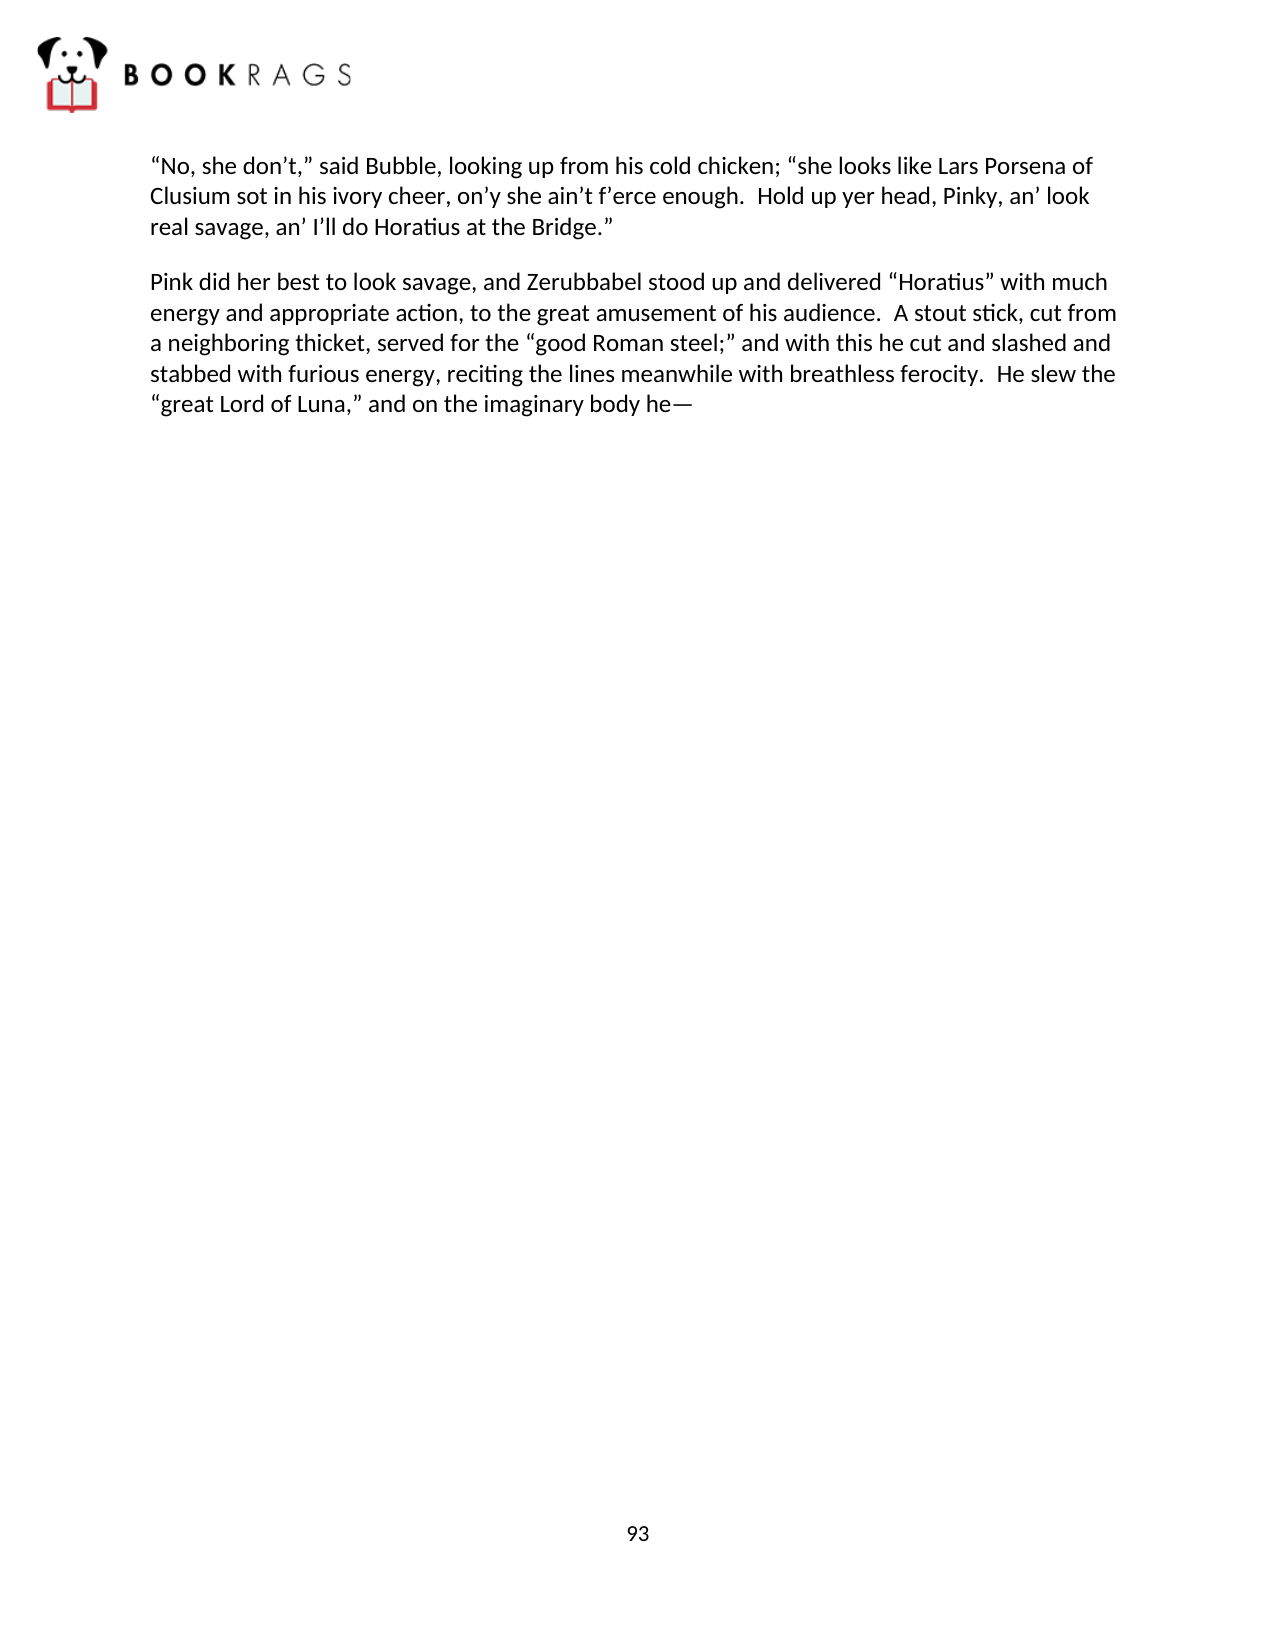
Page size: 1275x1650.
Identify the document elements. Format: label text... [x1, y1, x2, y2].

picture [37, 37, 351, 113]
text “No, she don’t,” said Bubble, looking up from his cold chicken; “she looks like Lars Porsena of Clusium sot in his ivory cheer, on’y she ain’t f’erce enough. Hold up yer head, Pinky, an’ look real savage, an’ I’ll do Horatius at the Bridge.” [150, 150, 1125, 242]
text Pink did her best to look savage, and Zerubbabel stood up and delivered “Horatius” with much energy and appropriate action, to the great amusement of his audience. A stout stick, cut from a neighboring thicket, served for the “good Roman steel;” and with this he cut and slashed and stabbed with furious energy, reciting the lines meanwhile with breathless ferocity. He slew the “great Lord of Luna,” and on the imaginary body he—­ [150, 267, 1125, 419]
